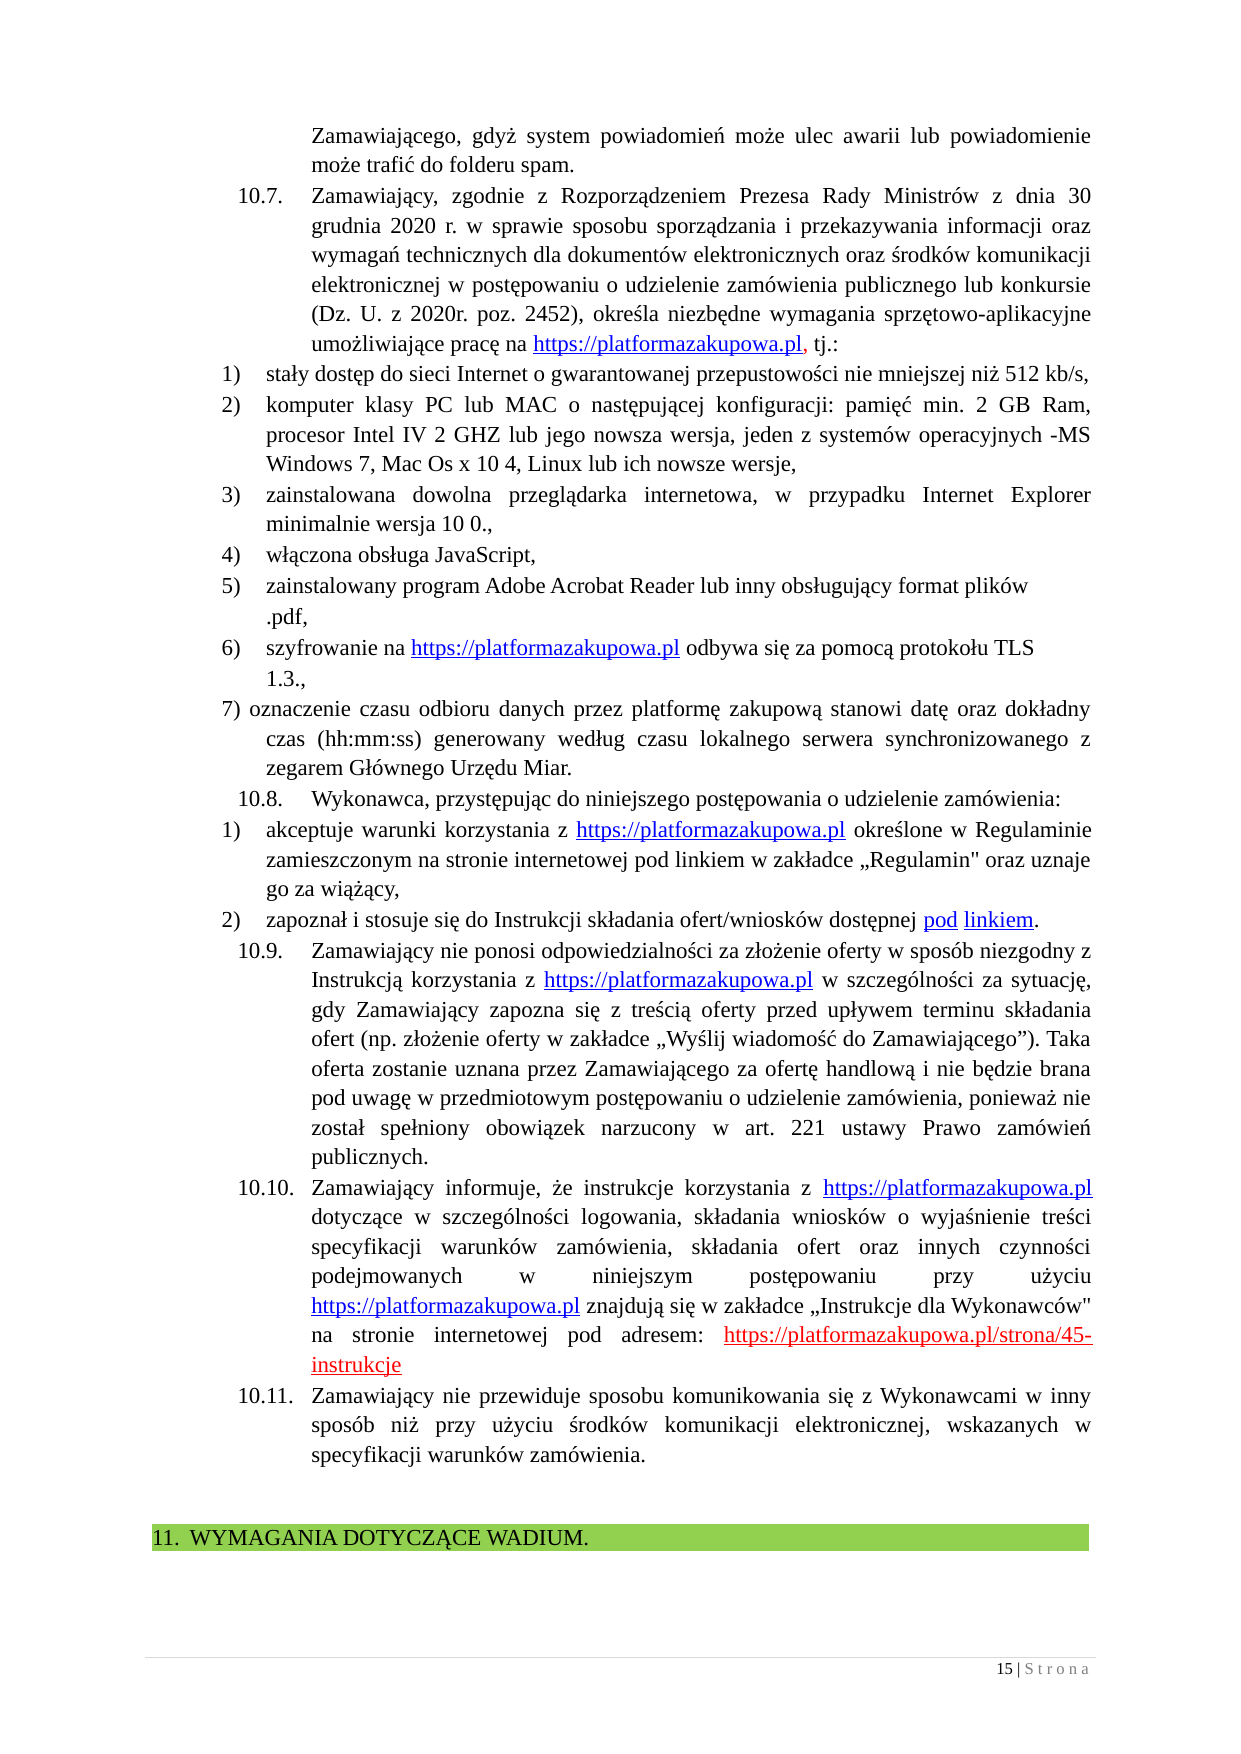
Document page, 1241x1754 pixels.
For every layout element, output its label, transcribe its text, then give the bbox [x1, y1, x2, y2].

list akceptuje warunki korzystania z https://platformazakupowa.pl określone w Regulaminie zamieszczonym na stronie internetowej pod linkiem w zakładce „Regulamin" oraz uznaje go za wiążący, [221, 816, 1092, 901]
list stały dostęp do sieci Internet o gwarantowanej przepustowości nie mniejszej niż 512 kb/s, [221, 360, 1092, 387]
list Zamawiający nie przewiduje sposobu komunikowania się z Wykonawcami w inny sposób niż przy użyciu środków komunikacji elektronicznej, wskazanych w specyfikacji warunków zamówienia. [237, 1382, 1092, 1467]
text 7) oznaczenie czasu odbioru danych przez platformę zakupową stanowi datę oraz dokładny czas (hh:mm:ss) generowany według czasu lokalnego serwera synchronizowanego z zegarem Głównego Urzędu Miar. [221, 696, 1092, 781]
list Wykonawca, przystępując do niniejszego postępowania o udzielenie zamówienia: [237, 785, 1092, 812]
list zainstalowany program Adobe Acrobat Reader lub inny obsługujący format plików [221, 572, 1092, 598]
list zapoznał i stosuje się do Instrukcji składania ofert/wniosków dostępnej pod linkiem. [221, 906, 1092, 932]
list Zamawiający informuje, że instrukcje korzystania z https://platformazakupowa.pl dotyczące w szczególności logowania, składania wniosków o wyjaśnienie treści specyfikacji warunków zamówienia, składania ofert oraz innych czynności podejmowanych w niniejszym postępowaniu przy użyciu https://platformazakupowa.pl znajdują się w zakładce „Instrukcje dla Wykonawców" na stronie internetowej pod adresem: https://platformazakupowa.pl/strona/45-instrukcje [237, 1174, 1092, 1377]
list włączona obsługa JavaScript, [221, 541, 1092, 568]
list Zamawiający, zgodnie z Rozporządzeniem Prezesa Rady Ministrów z dnia 30 grudnia 2020 r. w sprawie sposobu sporządzania i przekazywania informacji oraz wymagań technicznych dla dokumentów elektronicznych oraz środków komunikacji elektronicznej w postępowaniu o udzielenie zamówienia publicznego lub konkursie (Dz. U. z 2020r. poz. 2452), określa niezbędne wymagania sprzętowo-aplikacyjne umożliwiające pracę na https://platformazakupowa.pl, tj.: [237, 182, 1092, 356]
text 1.3., [266, 665, 1092, 691]
list komputer klasy PC lub MAC o następującej konfiguracji: pamięć min. 2 GB Ram, procesor Intel IV 2 GHZ lub jego nowsza wersja, jeden z systemów operacyjnych -MS Windows 7, Mac Os x 10 4, Linux lub ich nowsze wersje, [221, 391, 1092, 477]
text .pdf, [266, 603, 1092, 629]
list Zamawiający nie ponosi odpowiedzialności za złożenie oferty w sposób niezgodny z Instrukcją korzystania z https://platformazakupowa.pl w szczególności za sytuację, gdy Zamawiający zapozna się z treścią oferty przed upływem terminu składania ofert (np. złożenie oferty w zakładce „Wyślij wiadomość do Zamawiającego”). Taka oferta zostanie uznana przez Zamawiającego za ofertę handlową i nie będzie brana pod uwagę w przedmiotowym postępowaniu o udzielenie zamówienia, ponieważ nie został spełniony obowiązek narzucony w art. 221 ustawy Prawo zamówień publicznych. [237, 937, 1092, 1169]
list szyfrowanie na https://platformazakupowa.pl odbywa się za pomocą protokołu TLS [221, 634, 1092, 660]
list WYMAGANIA DOTYCZĄCE WADIUM. [152, 1524, 1089, 1551]
list zainstalowana dowolna przeglądarka internetowa, w przypadku Internet Explorer minimalnie wersja 10 0., [221, 481, 1092, 537]
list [237, 122, 1092, 178]
